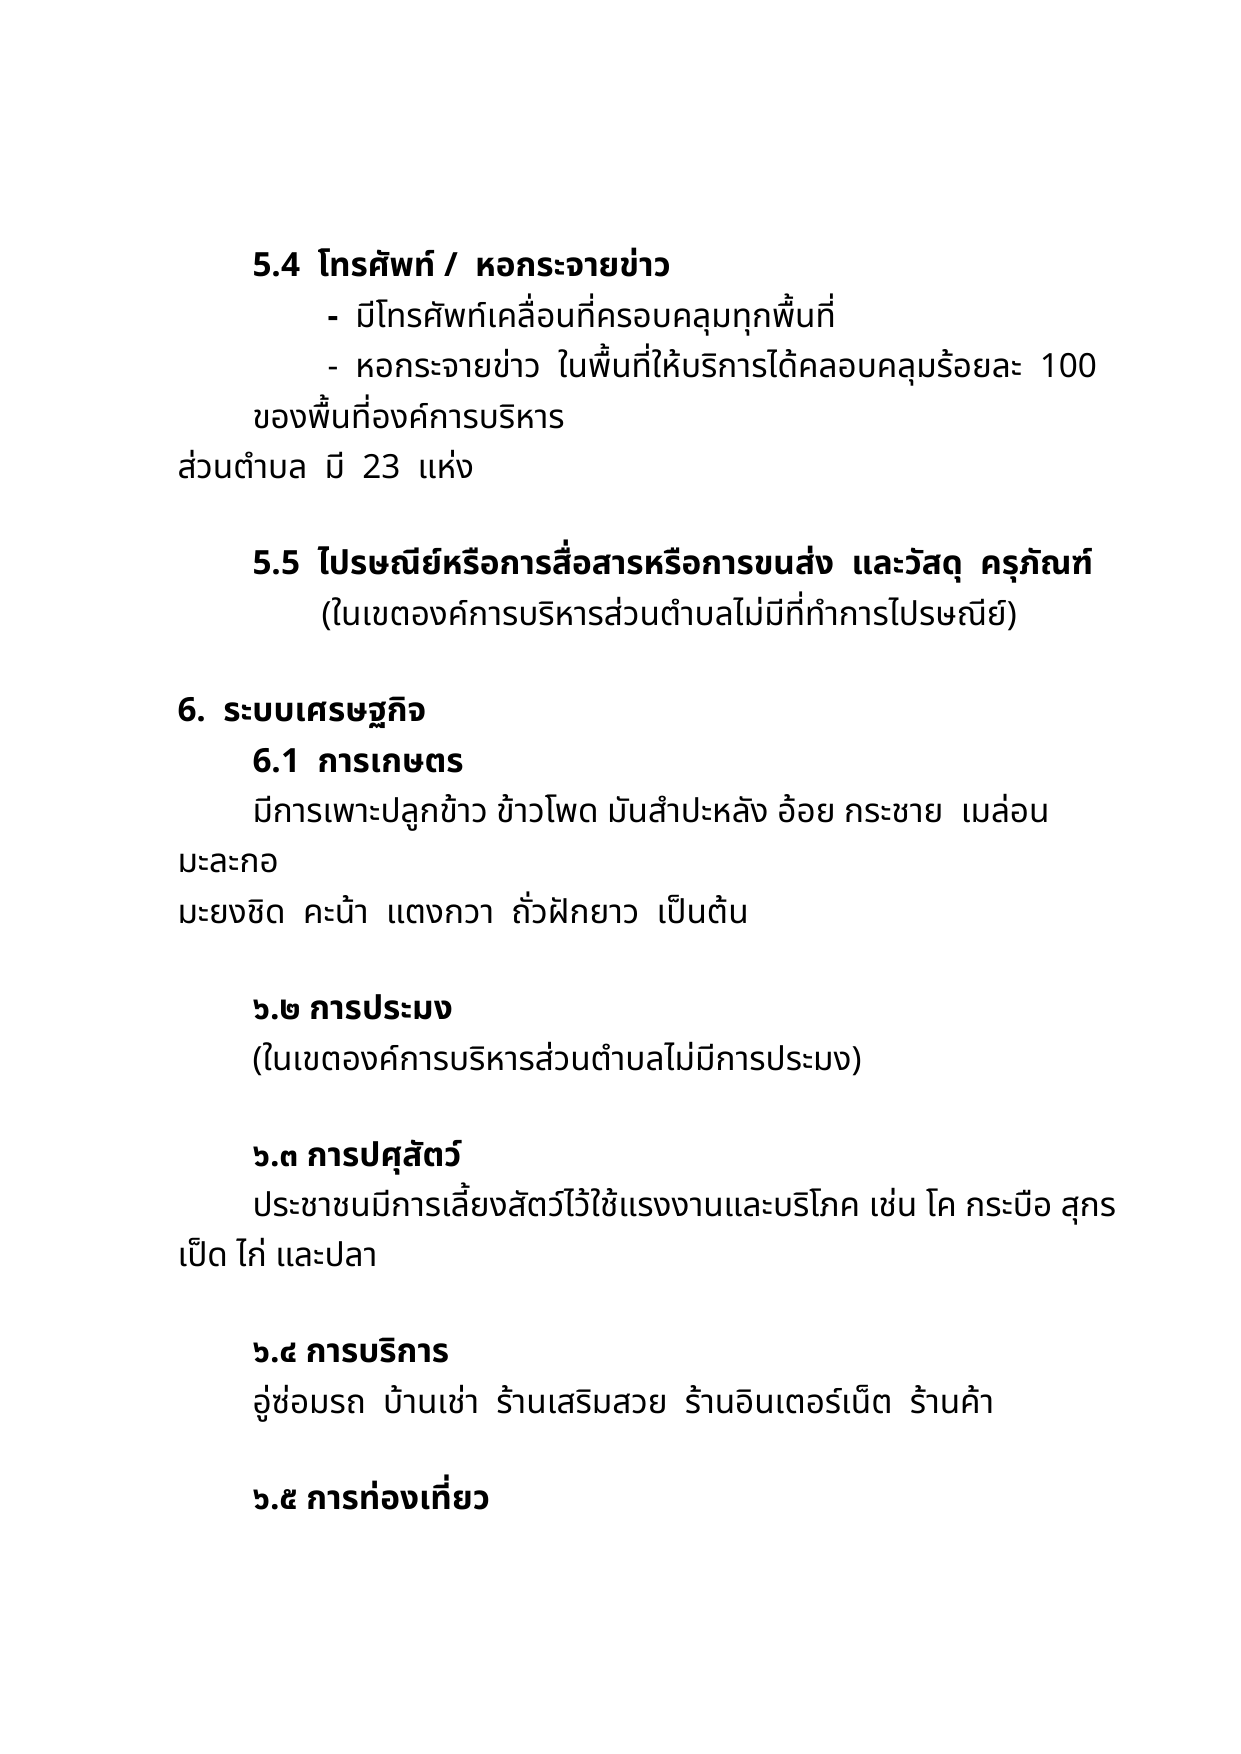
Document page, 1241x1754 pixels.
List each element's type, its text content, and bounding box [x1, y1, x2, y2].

text ประชาชนมีการเลี้ยงสัตว์ไว้ใช้แรงงานและบริโภค เช่น โค กระบือ สุกร เป็ด ไก่ และปลา [177, 1181, 1137, 1282]
text - หอกระจายข่าว ในพื้นที่ให้บริการได้คลอบคลุมร้อยละ 100 ของพื้นที่องค์การบริหาร [252, 342, 1137, 443]
text ๖.๓ การปศุสัตว์ [177, 1130, 1137, 1181]
text ๖.๔ การบริการ [177, 1327, 1137, 1378]
text ๖.๕ การท่องเที่ยว [177, 1474, 1137, 1524]
text ส่วนตำบล มี 23 แห่ง [177, 443, 1137, 494]
text อู่ซ่อมรถ บ้านเช่า ร้านเสริมสวย ร้านอินเตอร์เน็ต ร้านค้า [177, 1378, 1137, 1428]
text 6.1 การเกษตร [177, 736, 1137, 787]
text (ในเขตองค์การบริหารส่วนตำบลไม่มีที่ทำการไปรษณีย์) [177, 590, 1137, 640]
text 5.4 โทรศัพท์ / หอกระจายข่าว [177, 241, 1137, 291]
text มีการเพาะปลูกข้าว ข้าวโพด มันสำปะหลัง อ้อย กระชาย เมล่อน มะละกอ มะยงชิด คะน้า แตงกวา ถั่วฝักยาว เป็นต้น [177, 787, 1137, 938]
text 6. ระบบเศรษฐกิจ [177, 686, 1137, 736]
text - มีโทรศัพท์เคลื่อนที่ครอบคลุมทุกพื้นที่ [177, 291, 1137, 342]
text 5.5 ไปรษณีย์หรือการสื่อสารหรือการขนส่ง และวัสดุ ครุภัณฑ์ [177, 539, 1137, 590]
text ๖.๒ การประมง [177, 984, 1137, 1034]
text (ในเขตองค์การบริหารส่วนตำบลไม่มีการประมง) [177, 1034, 1137, 1085]
